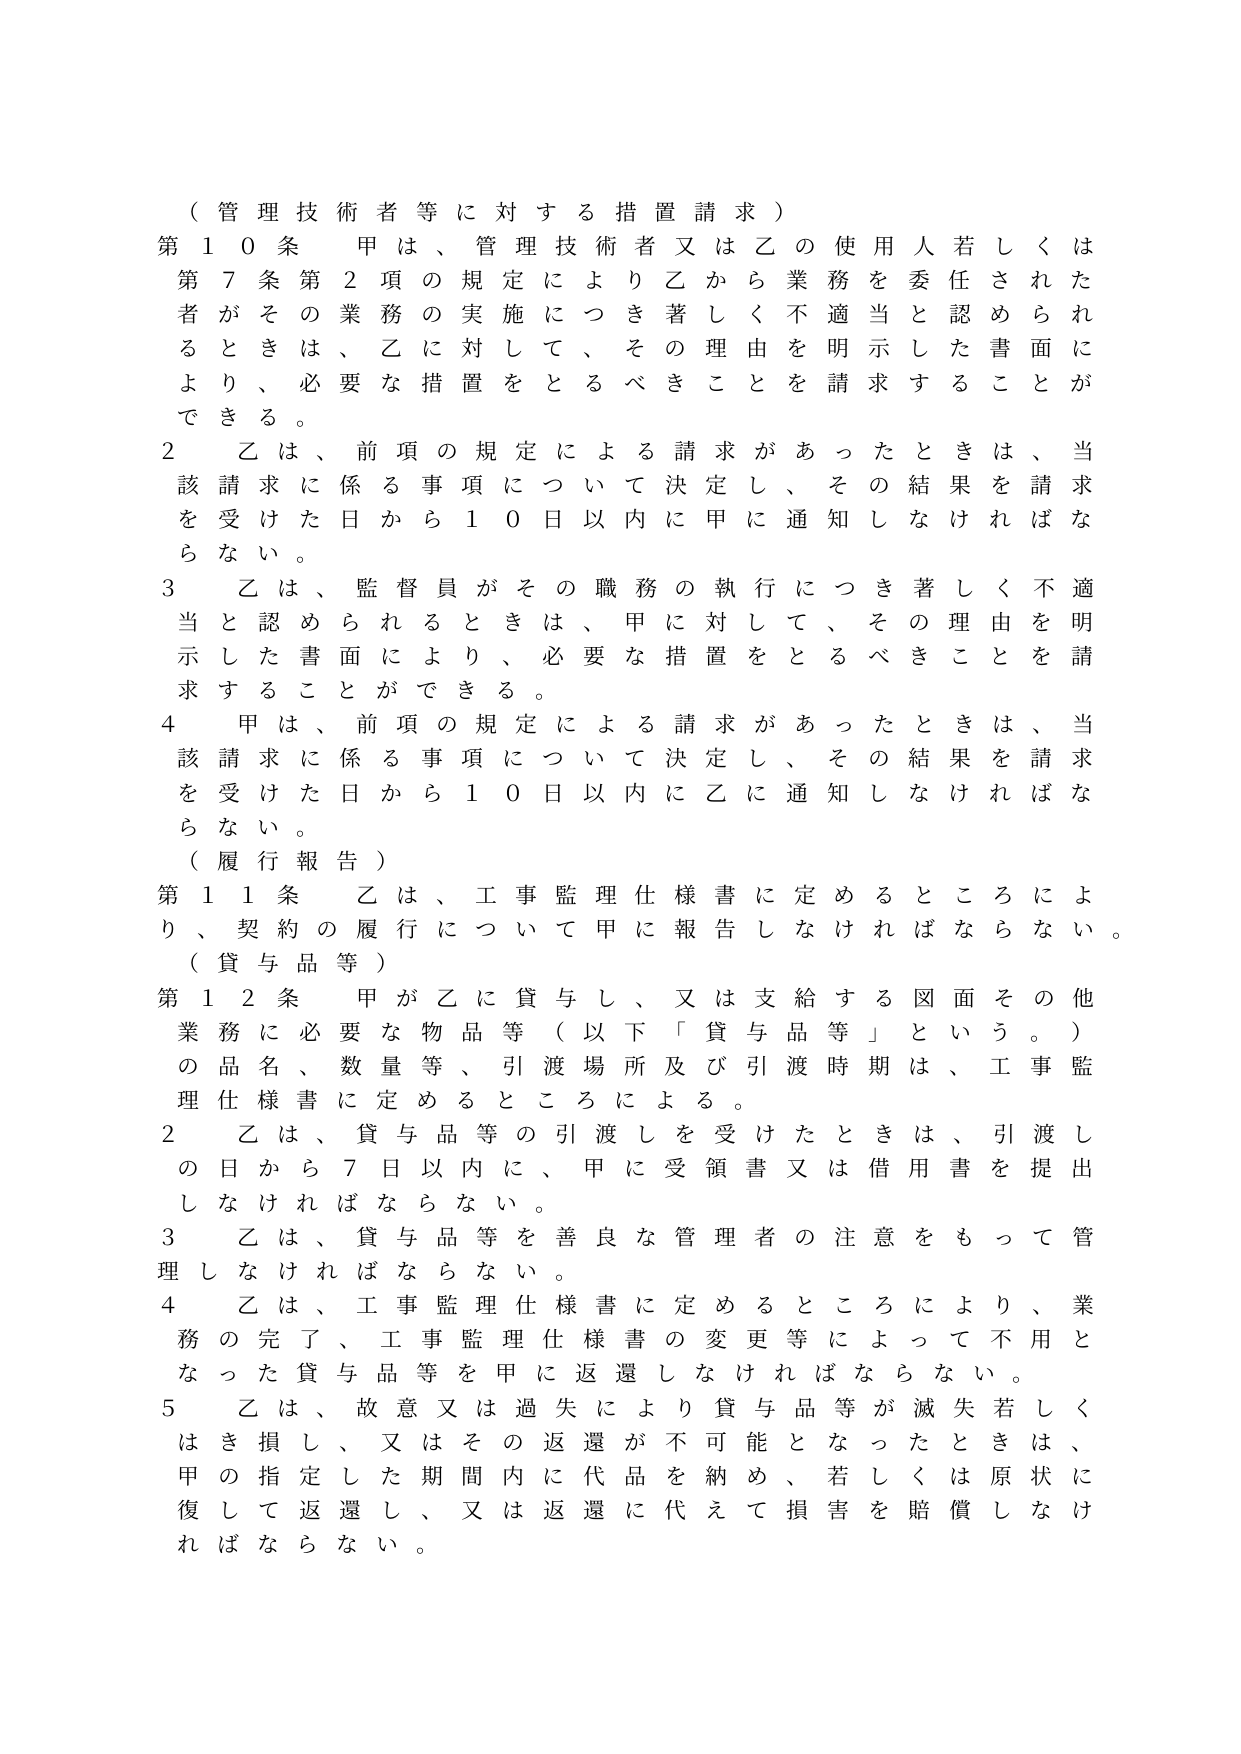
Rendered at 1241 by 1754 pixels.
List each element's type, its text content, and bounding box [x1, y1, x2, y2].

text ４ 甲は、前項の規定による請求があったときは、当該請求に係る事項について決定し、その結果を請求を受けた日から１０日以内に乙に通知しなければならない。 [157, 706, 1112, 843]
text （管理技術者等に対する措置請求） [157, 194, 1112, 228]
text 第１２条 甲が乙に貸与し、又は支給する図面その他業務に必要な物品等（以下「貸与品等」という。）の品名、数量等、引渡場所及び引渡時期は、工事監理仕様書に定めるところによる。 [157, 979, 1112, 1116]
text ３ 乙は、貸与品等を善良な管理者の注意をもって管理しなければならない。 [157, 1219, 1112, 1287]
text ２ 乙は、貸与品等の引渡しを受けたときは、引渡しの日から７日以内に、甲に受領書又は借用書を提出しなければならない。 [157, 1116, 1112, 1219]
text ２ 乙は、前項の規定による請求があったときは、当該請求に係る事項について決定し、その結果を請求を受けた日から１０日以内に甲に通知しなければならない。 [157, 433, 1112, 569]
text ５ 乙は、故意又は過失により貸与品等が滅失若しくはき損し、又はその返還が不可能となったときは、甲の指定した期間内に代品を納め、若しくは原状に復して返還し、又は返還に代えて損害を賠償しなければならない。 [157, 1389, 1112, 1560]
text 第１１条 乙は、工事監理仕様書に定めるところにより、契約の履行について甲に報告しなければならない。 [157, 877, 1112, 945]
text ３ 乙は、監督員がその職務の執行につき著しく不適当と認められるときは、甲に対して、その理由を明示した書面により、必要な措置をとるべきことを請求することができる。 [157, 569, 1112, 706]
text （履行報告） [157, 843, 1112, 877]
text ４ 乙は、工事監理仕様書に定めるところにより、業務の完了、工事監理仕様書の変更等によって不用となった貸与品等を甲に返還しなければならない。 [157, 1287, 1112, 1389]
text （貸与品等） [157, 945, 1112, 979]
text 第１０条 甲は、管理技術者又は乙の使用人若しくは第７条第２項の規定により乙から業務を委任された者がその業務の実施につき著しく不適当と認められるときは、乙に対して、その理由を明示した書面により、必要な措置をとるべきことを請求することができる。 [157, 228, 1112, 433]
